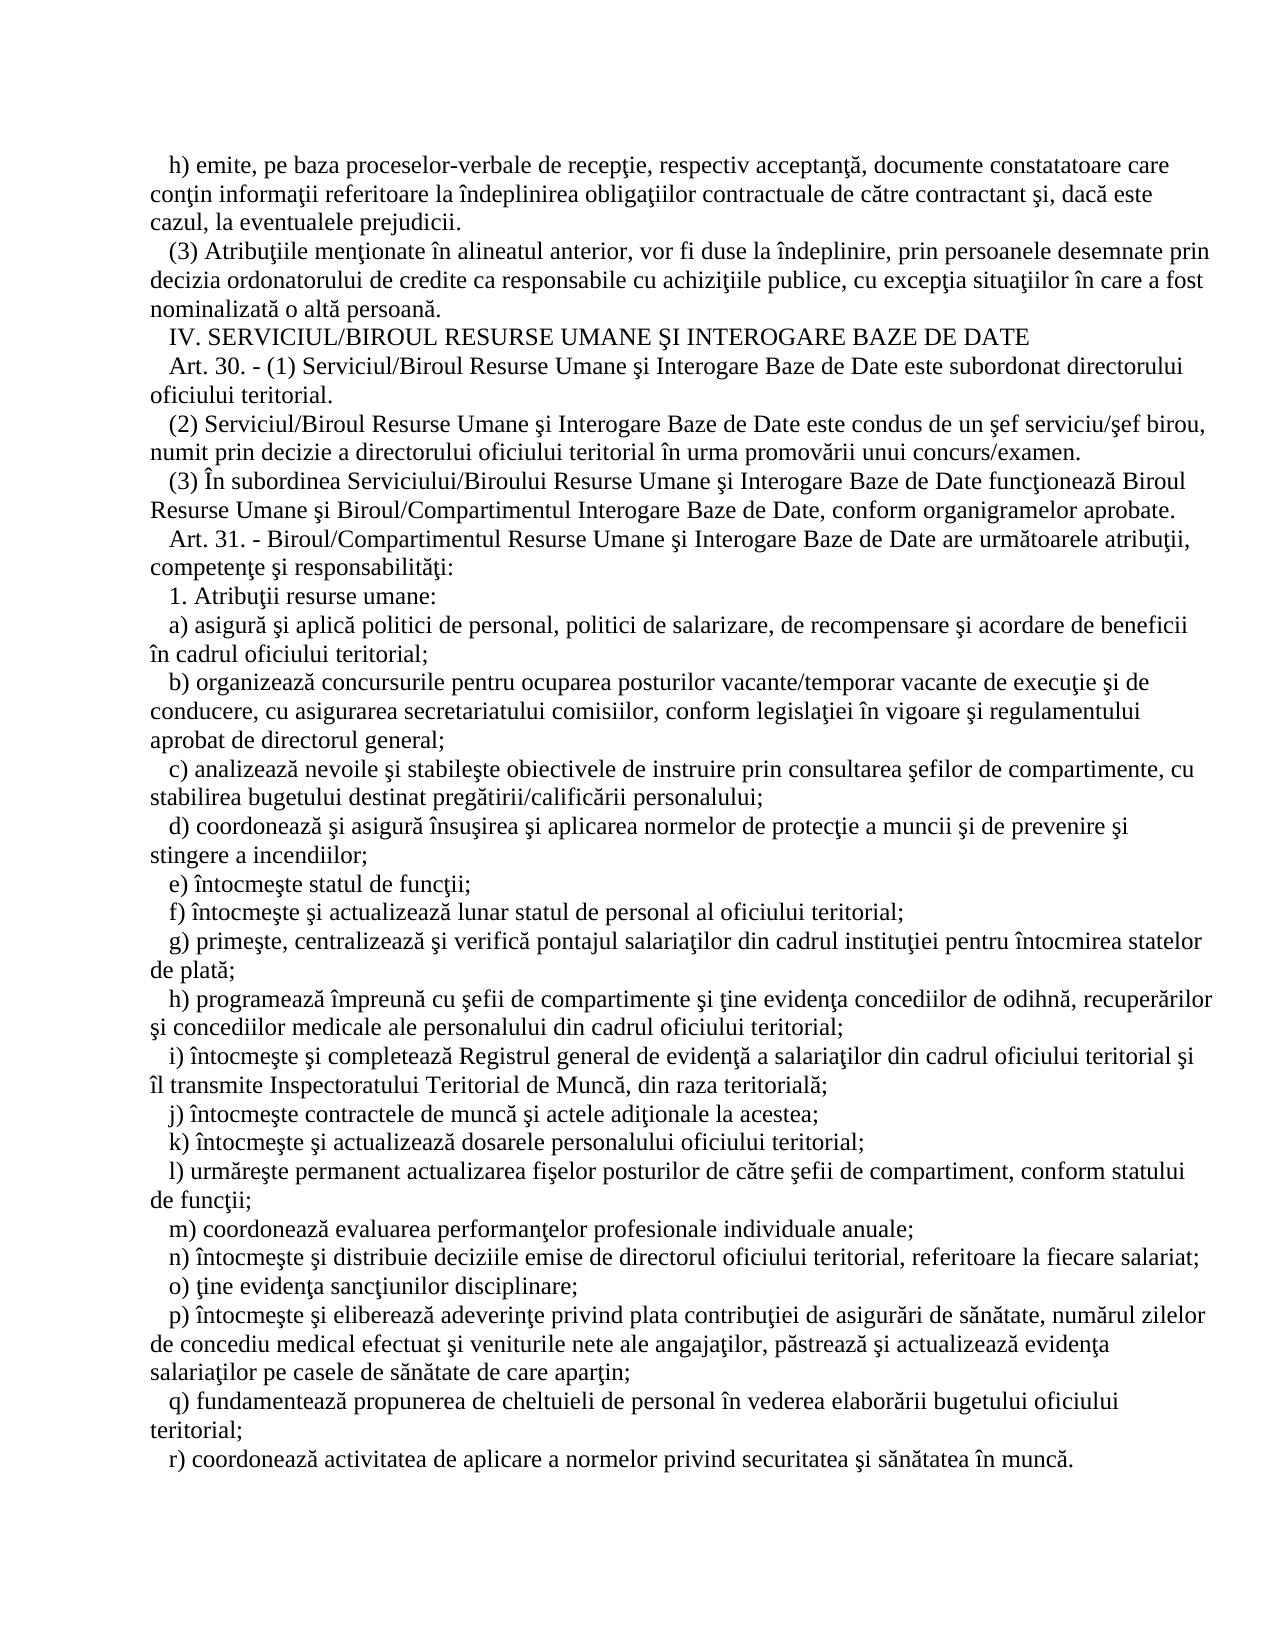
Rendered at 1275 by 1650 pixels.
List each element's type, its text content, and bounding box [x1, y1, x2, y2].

text r) coordonează activitatea de aplicare a normelor privind securitatea şi sănătatea în muncă. [150, 1444, 1213, 1472]
text k) întocmeşte şi actualizează dosarele personalului oficiului teritorial; [150, 1127, 1213, 1156]
text p) întocmeşte şi eliberează adeverinţe privind plata contribuţiei de asigurări de sănătate, numărul zilelor de concediu medical efectuat şi veniturile nete ale angajaţilor, păstrează şi actualizează evidenţa salariaţilor pe casele de sănătate de care aparţin; [150, 1300, 1213, 1386]
text o) ţine evidenţa sancţiunilor disciplinare; [150, 1271, 1213, 1300]
text (3) Atribuţiile menţionate în alineatul anterior, vor fi duse la îndeplinire, prin persoanele desemnate prin decizia ordonatorului de credite ca responsabile cu achiziţiile publice, cu excepţia situaţiilor în care a fost nominalizată o altă persoană. [150, 236, 1213, 322]
text a) asigură şi aplică politici de personal, politici de salarizare, de recompensare şi acordare de beneficii în cadrul oficiului teritorial; [150, 610, 1213, 667]
text Art. 30. - (1) Serviciul/Biroul Resurse Umane şi Interogare Baze de Date este subordonat directorului oficiului teritorial. [150, 351, 1213, 409]
text (3) În subordinea Serviciului/Biroului Resurse Umane şi Interogare Baze de Date funcţionează Biroul Resurse Umane şi Biroul/Compartimentul Interogare Baze de Date, conform organigramelor aprobate. [150, 466, 1213, 524]
text i) întocmeşte şi completează Registrul general de evidenţă a salariaţilor din cadrul oficiului teritorial şi îl transmite Inspectoratului Teritorial de Muncă, din raza teritorială; [150, 1041, 1213, 1099]
text (2) Serviciul/Biroul Resurse Umane şi Interogare Baze de Date este condus de un şef serviciu/şef birou, numit prin decizie a directorului oficiului teritorial în urma promovării unui concurs/examen. [150, 409, 1213, 466]
text b) organizează concursurile pentru ocuparea posturilor vacante/temporar vacante de execuţie şi de conducere, cu asigurarea secretariatului comisiilor, conform legislaţiei în vigoare şi regulamentului aprobat de directorul general; [150, 667, 1213, 754]
text h) programează împreună cu şefii de compartimente şi ţine evidenţa concediilor de odihnă, recuperărilor şi concediilor medicale ale personalului din cadrul oficiului teritorial; [150, 984, 1213, 1041]
text g) primeşte, centralizează şi verifică pontajul salariaţilor din cadrul instituţiei pentru întocmirea statelor de plată; [150, 926, 1213, 984]
text IV. SERVICIUL/BIROUL RESURSE UMANE ŞI INTEROGARE BAZE DE DATE [150, 322, 1213, 351]
text m) coordonează evaluarea performanţelor profesionale individuale anuale; [150, 1214, 1213, 1242]
text f) întocmeşte şi actualizează lunar statul de personal al oficiului teritorial; [150, 897, 1213, 926]
text e) întocmeşte statul de funcţii; [150, 869, 1213, 897]
text j) întocmeşte contractele de muncă şi actele adiţionale la acestea; [150, 1099, 1213, 1127]
text c) analizează nevoile şi stabileşte obiectivele de instruire prin consultarea şefilor de compartimente, cu stabilirea bugetului destinat pregătirii/calificării personalului; [150, 754, 1213, 811]
text Art. 31. - Biroul/Compartimentul Resurse Umane şi Interogare Baze de Date are următoarele atribuţii, competenţe şi responsabilităţi: [150, 524, 1213, 581]
text q) fundamentează propunerea de cheltuieli de personal în vederea elaborării bugetului oficiului teritorial; [150, 1386, 1213, 1444]
text 1. Atribuţii resurse umane: [150, 581, 1213, 610]
text l) urmăreşte permanent actualizarea fişelor posturilor de către şefii de compartiment, conform statului de funcţii; [150, 1156, 1213, 1214]
text d) coordonează şi asigură însuşirea şi aplicarea normelor de protecţie a muncii şi de prevenire şi stingere a incendiilor; [150, 811, 1213, 869]
text n) întocmeşte şi distribuie deciziile emise de directorul oficiului teritorial, referitoare la fiecare salariat; [150, 1242, 1213, 1271]
text h) emite, pe baza proceselor-verbale de recepţie, respectiv acceptanţă, documente constatatoare care conţin informaţii referitoare la îndeplinirea obligaţiilor contractuale de către contractant şi, dacă este cazul, la eventualele prejudicii. [150, 150, 1213, 236]
